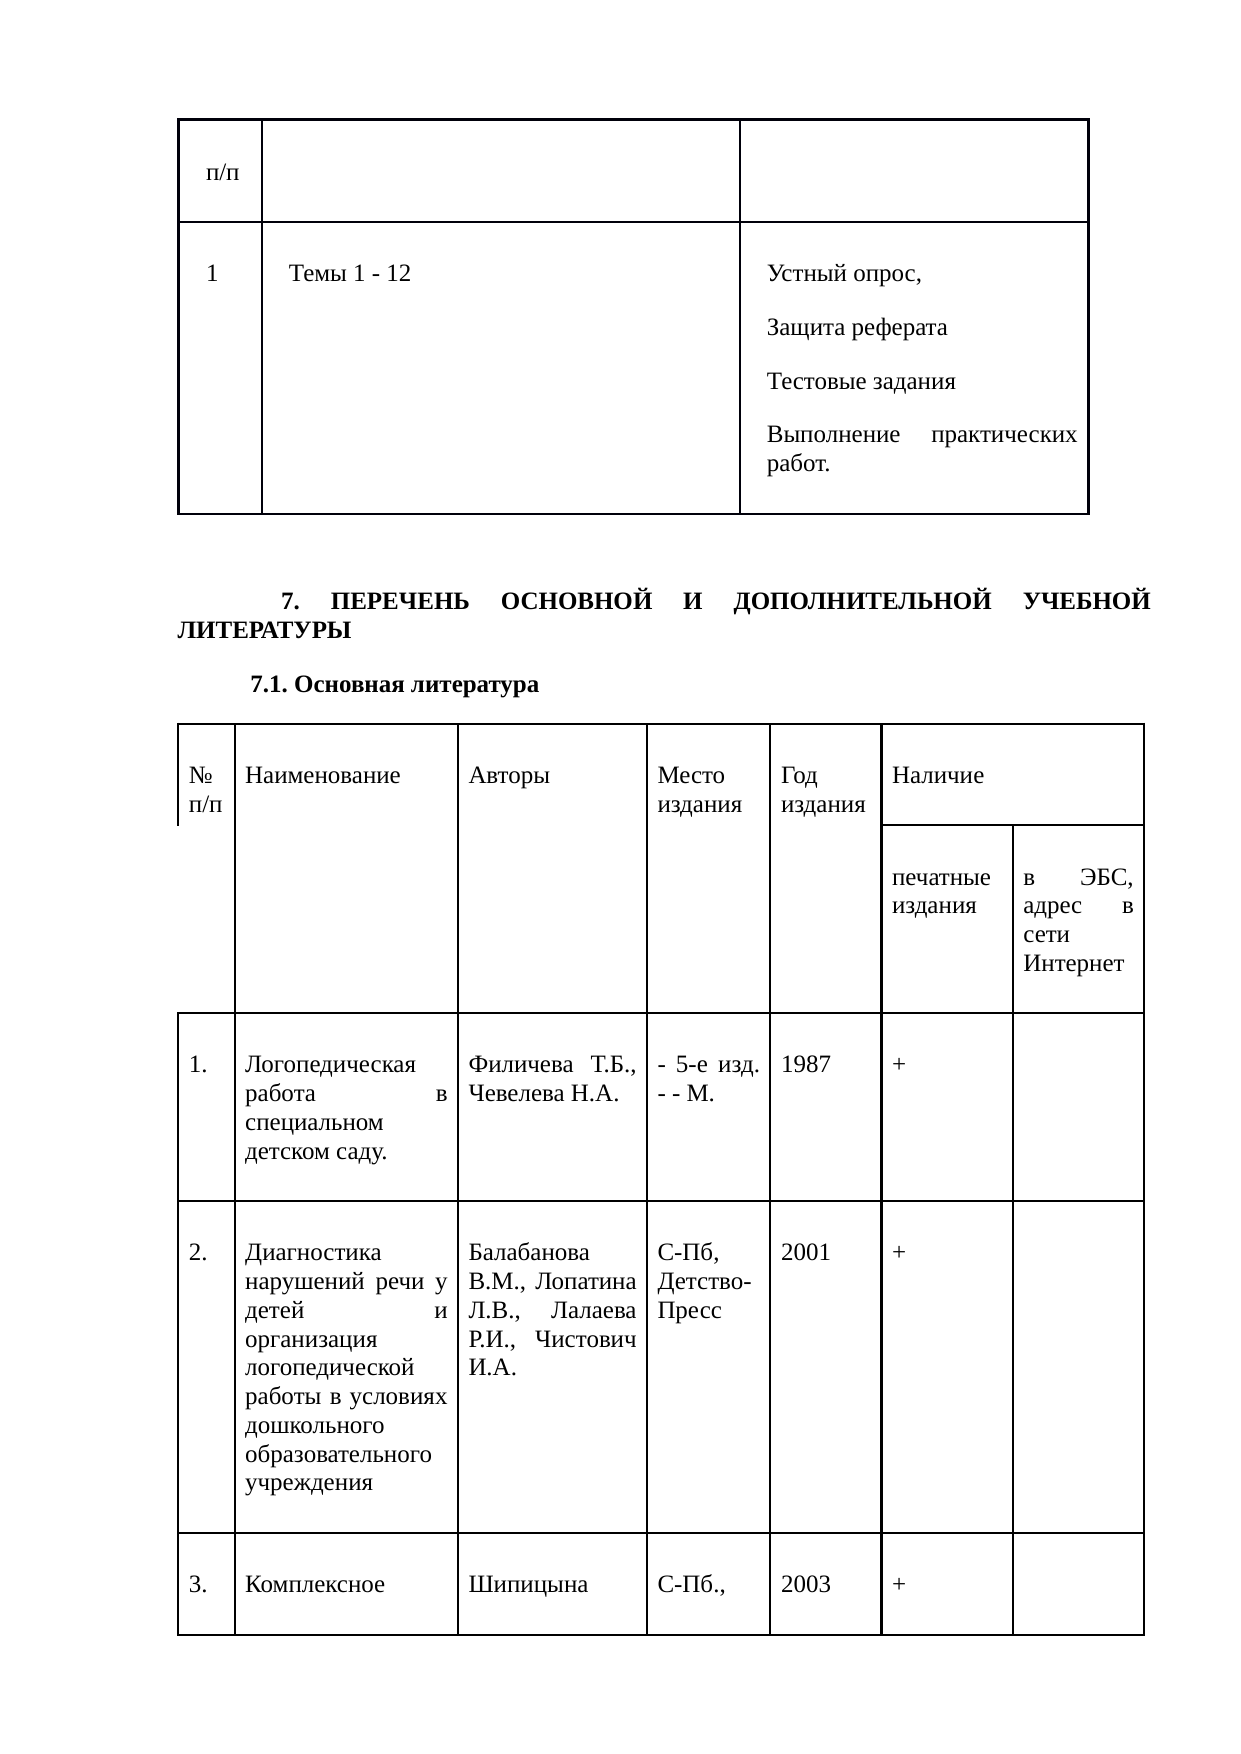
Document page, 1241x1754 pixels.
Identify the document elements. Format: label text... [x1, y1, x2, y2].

table_cell С-Пб., Речь [648, 1534, 769, 1634]
table_cell 2001 [771, 1202, 880, 1532]
table_cell 1. [179, 1014, 234, 1200]
table_cell [1014, 1014, 1143, 1200]
table_header Авторы [459, 725, 646, 1012]
table_header Место издания [648, 725, 769, 1012]
table_header Год издания [771, 725, 880, 1012]
table_cell 1 [180, 223, 261, 512]
table_cell печатные издания [883, 826, 1012, 1012]
text 7. ПЕРЕЧЕНЬ ОСНОВНОЙ И ДОПОЛНИТЕЛЬНОЙ УЧЕБНОЙ ЛИТЕРАТУРЫ [177, 586, 1152, 644]
table_cell Устный опрос, Защита реферата Тестовые задания Выполнение практических работ. [741, 223, 1087, 512]
table_header № п/п [180, 121, 261, 221]
table_cell 2. [179, 1202, 234, 1532]
table_cell Диагностика нарушений речи у детей и организация логопедической работы в условиях дошкольного образовательного учреждения [236, 1202, 457, 1532]
table_header Наименование [236, 725, 457, 1012]
table_cell Темы 1 - 12 [263, 223, 739, 512]
table_cell Шипицына Л.М. [459, 1534, 646, 1634]
table_header № п/п [178, 725, 234, 1012]
table_cell С-Пб, Детство-Пресс [648, 1202, 769, 1532]
table_cell - 5-е изд. - - М. [648, 1014, 769, 1200]
table_cell 3. [179, 1534, 234, 1634]
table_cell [236, 1534, 457, 1634]
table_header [741, 121, 1087, 221]
table_cell в ЭБС, адрес в сети Интернет [1014, 826, 1143, 1012]
table_cell + [883, 1202, 1012, 1532]
table_cell [1014, 1534, 1143, 1634]
table_cell [1014, 1202, 1143, 1532]
table_cell + [883, 1534, 1012, 1634]
table_cell Филичева Т.Б., Чевелева Н.А. [459, 1014, 646, 1200]
table_cell 2003 [771, 1534, 880, 1634]
table_cell + [883, 1014, 1012, 1200]
table_cell Логопедическая работа в специальном детском саду. [236, 1014, 457, 1200]
table_cell 1987 [771, 1014, 880, 1200]
text 7.1. Основная литература [177, 669, 1152, 697]
table_cell Балабанова В.М., Лопатина Л.В., Лалаева Р.И., Чистович И.А. [459, 1202, 646, 1532]
table_header Наличие [883, 725, 1143, 824]
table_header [263, 121, 739, 221]
